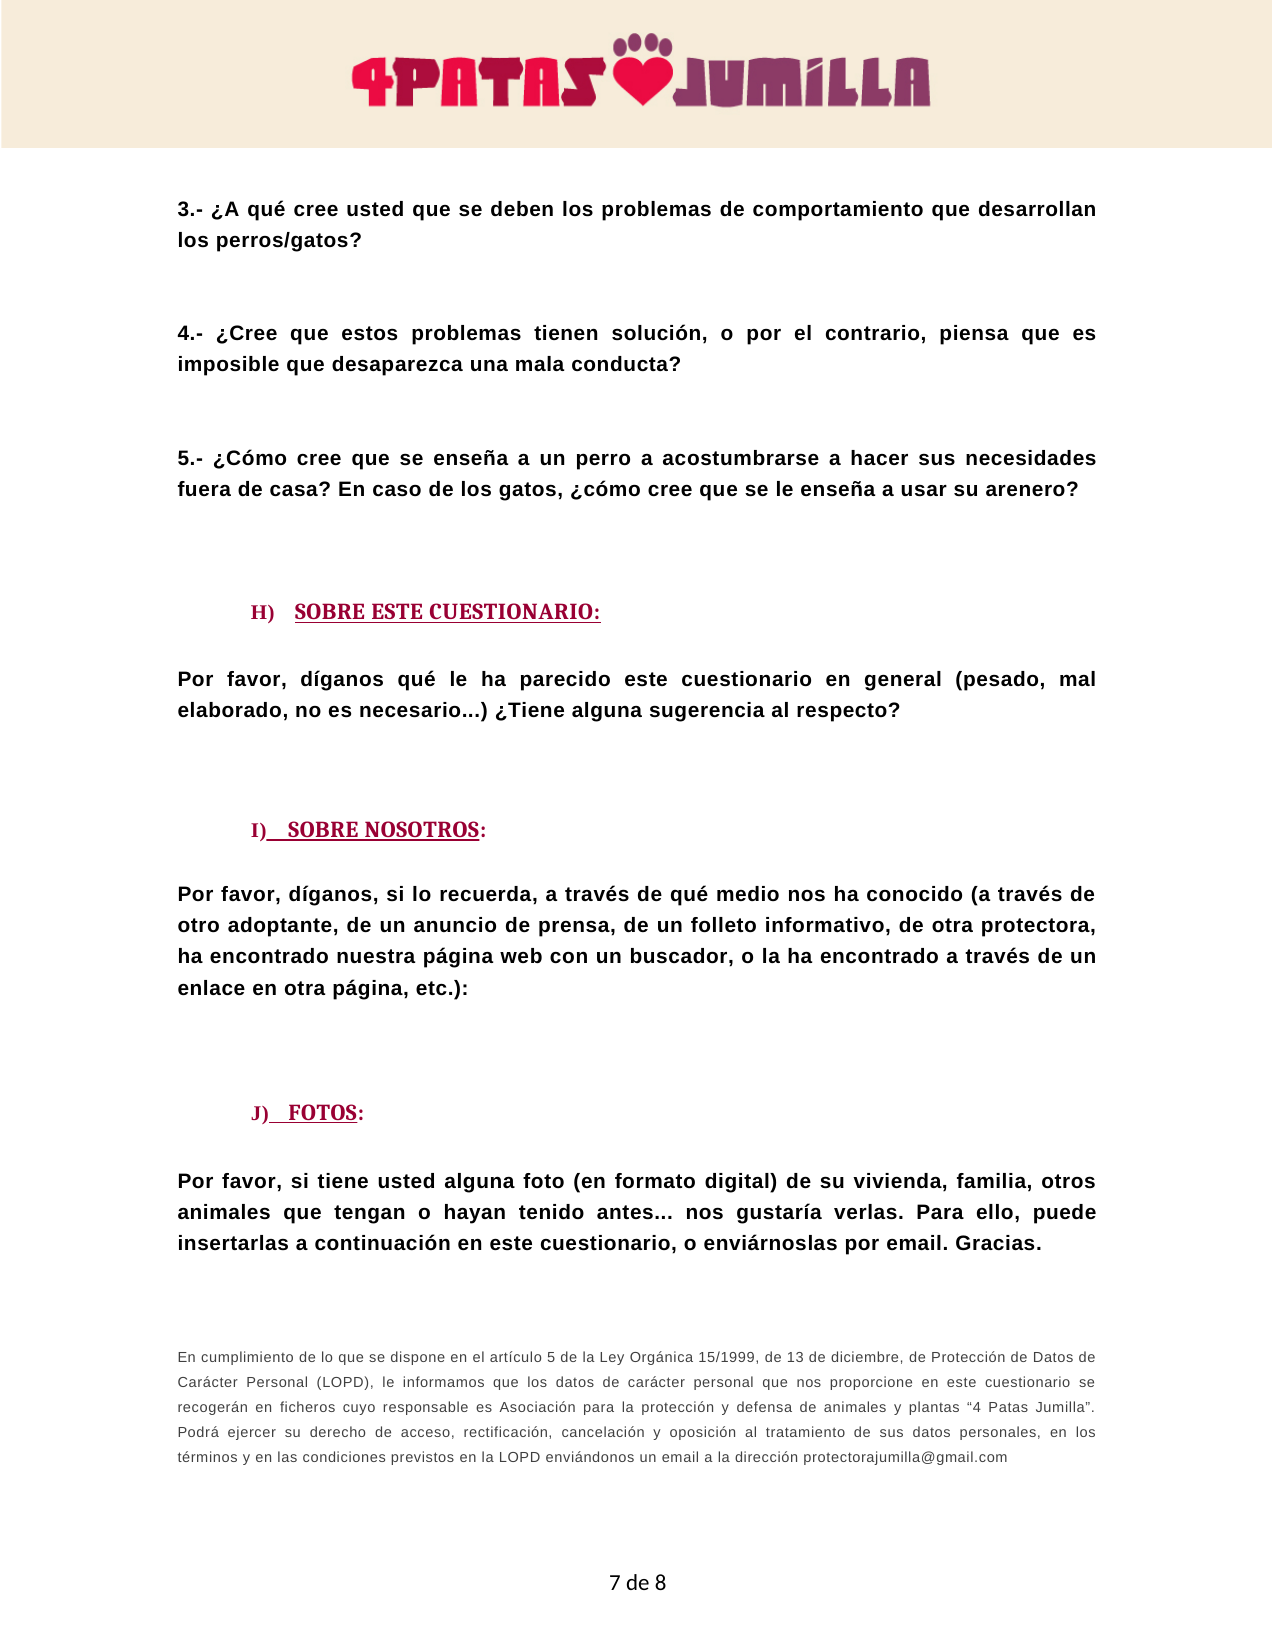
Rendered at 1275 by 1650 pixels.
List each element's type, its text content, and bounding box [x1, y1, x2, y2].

text Por favor, díganos qué le ha parecido este cuestionario en general (pesado, mal elaborado, no es necesario...) ¿Tiene alguna sugerencia al respecto? [177, 667, 1098, 722]
text Por favor, si tiene usted alguna foto (en formato digital) de su vivienda, familia, otros animales que tengan o hayan tenido antes... nos gustaría verlas. Para ello, puede insertarlas a continuación en este cuestionario, o enviárnoslas por email. Gracias. [177, 1169, 1098, 1255]
picture [0, 0, 1272, 147]
text En cumplimiento de lo que se dispone en el artículo 5 de la Ley Orgánica 15/1999, de 13 de diciembre, de Protección de Datos de Carácter Personal (LOPD), le informamos que los datos de carácter personal que nos proporcione en este cuestionario se recogerán en ficheros cuyo responsable es Asociación para la protección y defensa de animales y plantas “4 Patas Jumilla”. Podrá ejercer su derecho de acceso, rectificación, cancelación y oposición al tratamiento de sus datos personales, en los términos y en las condiciones previstos en la LOPD enviándonos un email a la dirección protectorajumilla@gmail.com [177, 1348, 1098, 1466]
text 3.- ¿A qué cree usted que se deben los problemas de comportamiento que desarrollan los perros/gatos? [177, 196, 1098, 252]
text Por favor, díganos, si lo recuerda, a través de qué medio nos ha conocido (a través de otro adoptante, de un anuncio de prensa, de un folleto informativo, de otra protectora, ha encontrado nuestra página web con un buscador, o la ha encontrado a través de un enlace en otra página, etc.): [177, 882, 1098, 999]
list FOTOS: [251, 1099, 1098, 1126]
text 5.- ¿Cómo cree que se enseña a un perro a acostumbrarse a hacer sus necesidades fuera de casa? En caso de los gatos, ¿cómo cree que se le enseña a usar su arenero? [177, 446, 1098, 501]
text 4.- ¿Cree que estos problemas tienen solución, o por el contrario, piensa que es imposible que desaparezca una mala conducta? [177, 321, 1098, 376]
list SOBRE NOSOTROS: [251, 817, 1098, 843]
list SOBRE ESTE CUESTIONARIO: [251, 595, 1098, 626]
